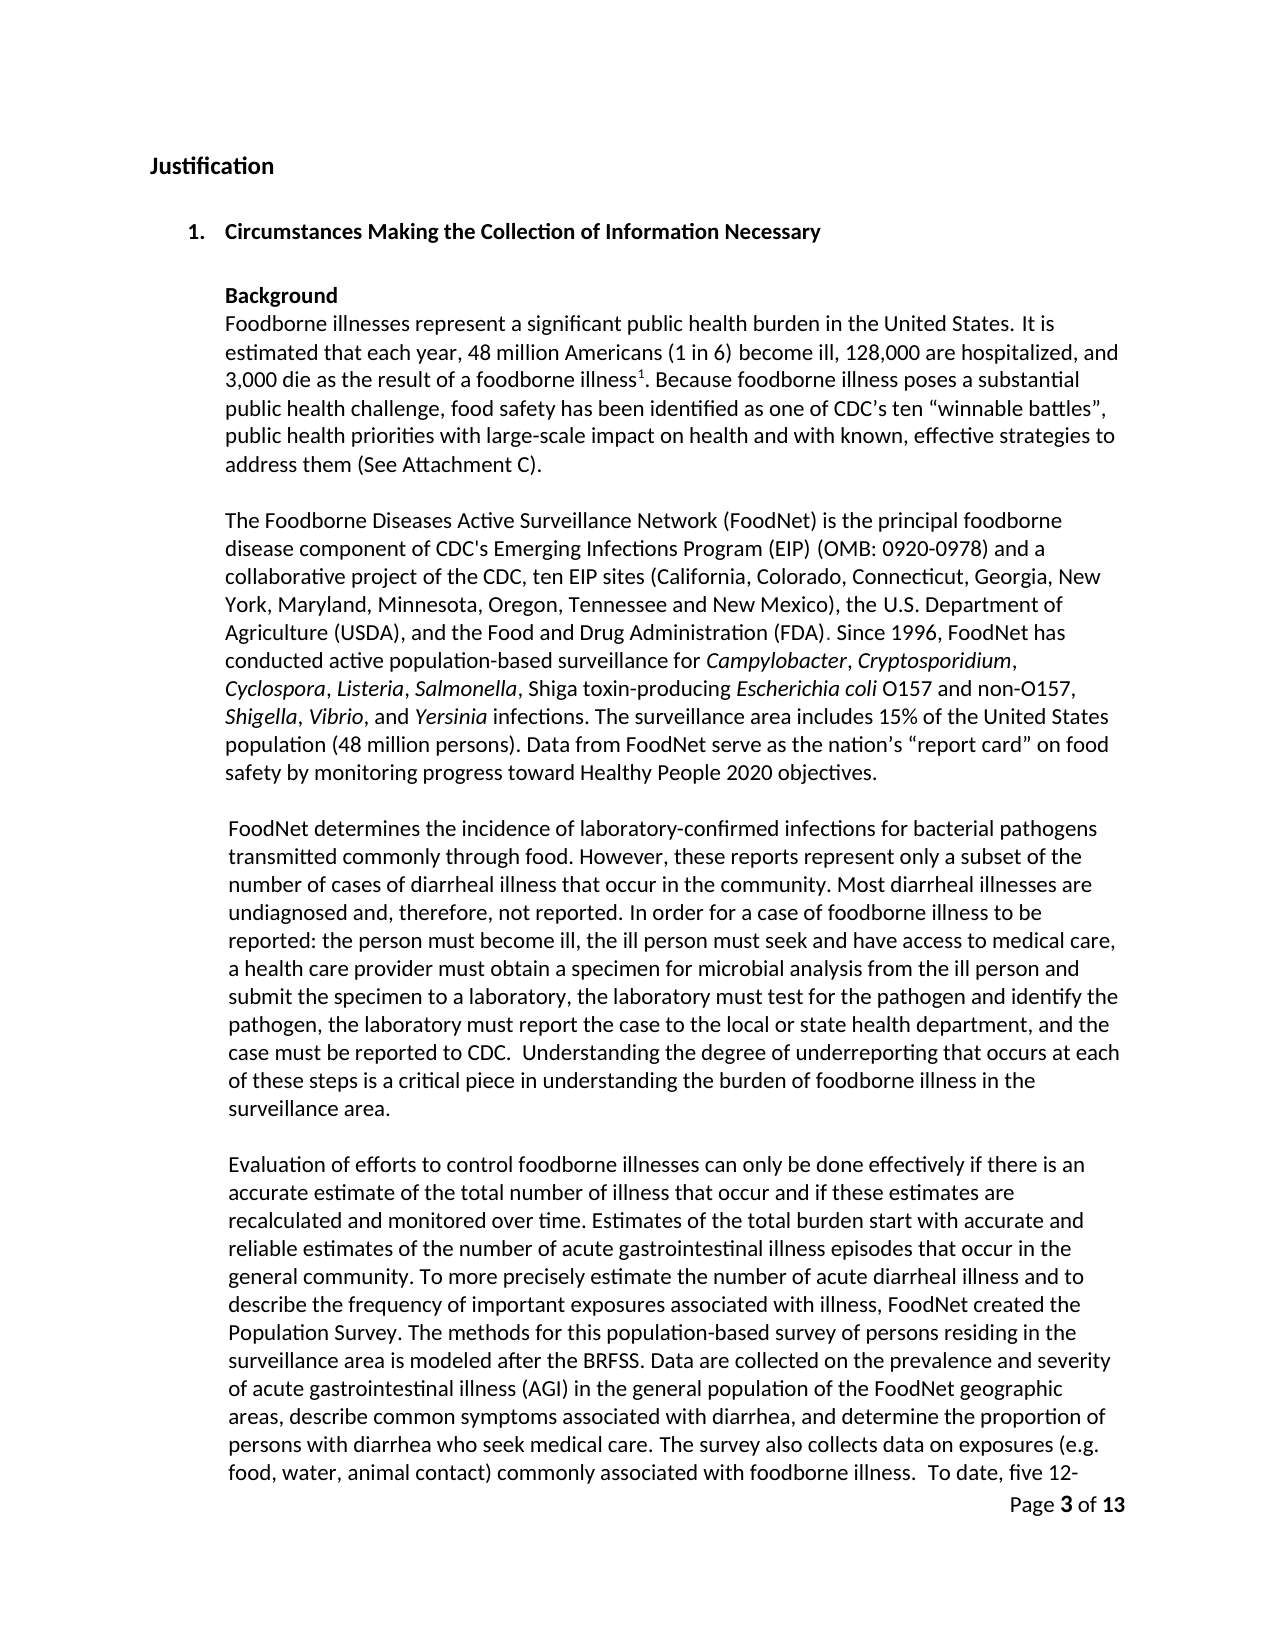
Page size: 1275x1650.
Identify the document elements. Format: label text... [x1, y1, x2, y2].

text Justification [150, 150, 1125, 181]
text FoodNet determines the incidence of laboratory-confirmed infections for bacterial pathogens transmitted commonly through food. However, these reports represent only a subset of the number of cases of diarrheal illness that occur in the community. Most diarrheal illnesses are undiagnosed and, therefore, not reported. In order for a case of foodborne illness to be reported: the person must become ill, the ill person must seek and have access to medical care, a health care provider must obtain a specimen for microbial analysis from the ill person and submit the specimen to a laboratory, the laboratory must test for the pathogen and identify the pathogen, the laboratory must report the case to the local or state health department, and the case must be reported to CDC. Understanding the degree of underreporting that occurs at each of these steps is a critical piece in understanding the burden of foodborne illness in the surveillance area. [228, 814, 1125, 1122]
text Background [225, 282, 1125, 309]
text Foodborne illnesses represent a significant public health burden in the United States. It is estimated that each year, 48 million Americans (1 in 6) become ill, 128,000 are hospitalized, and 3,000 die as the result of a foodborne illness1. Because foodborne illness poses a substantial public health challenge, food safety has been identified as one of CDC’s ten “winnable battles”, public health priorities with large-scale impact on health and with known, effective strategies to address them (See Attachment C). [225, 309, 1125, 478]
text The Foodborne Diseases Active Surveillance Network (FoodNet) is the principal foodborne disease component of CDC's Emerging Infections Program (EIP) (OMB: 0920-0978) and a collaborative project of the CDC, ten EIP sites (California, Colorado, Connecticut, Georgia, New York, Maryland, Minnesota, Oregon, Tennessee and New Mexico), the U.S. Department of Agriculture (USDA), and the Food and Drug Administration (FDA). Since 1996, FoodNet has conducted active population-based surveillance for Campylobacter, Cryptosporidium, Cyclospora, Listeria, Salmonella, Shiga toxin-producing Escherichia coli O157 and non-O157, Shigella, Vibrio, and Yersinia infections. The surveillance area includes 15% of the United States population (48 million persons). Data from FoodNet serve as the nation’s “report card” on food safety by monitoring progress toward Healthy People 2020 objectives. [225, 506, 1125, 786]
list Circumstances Making the Collection of Information Necessary [187, 217, 1125, 245]
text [228, 1150, 1125, 1486]
